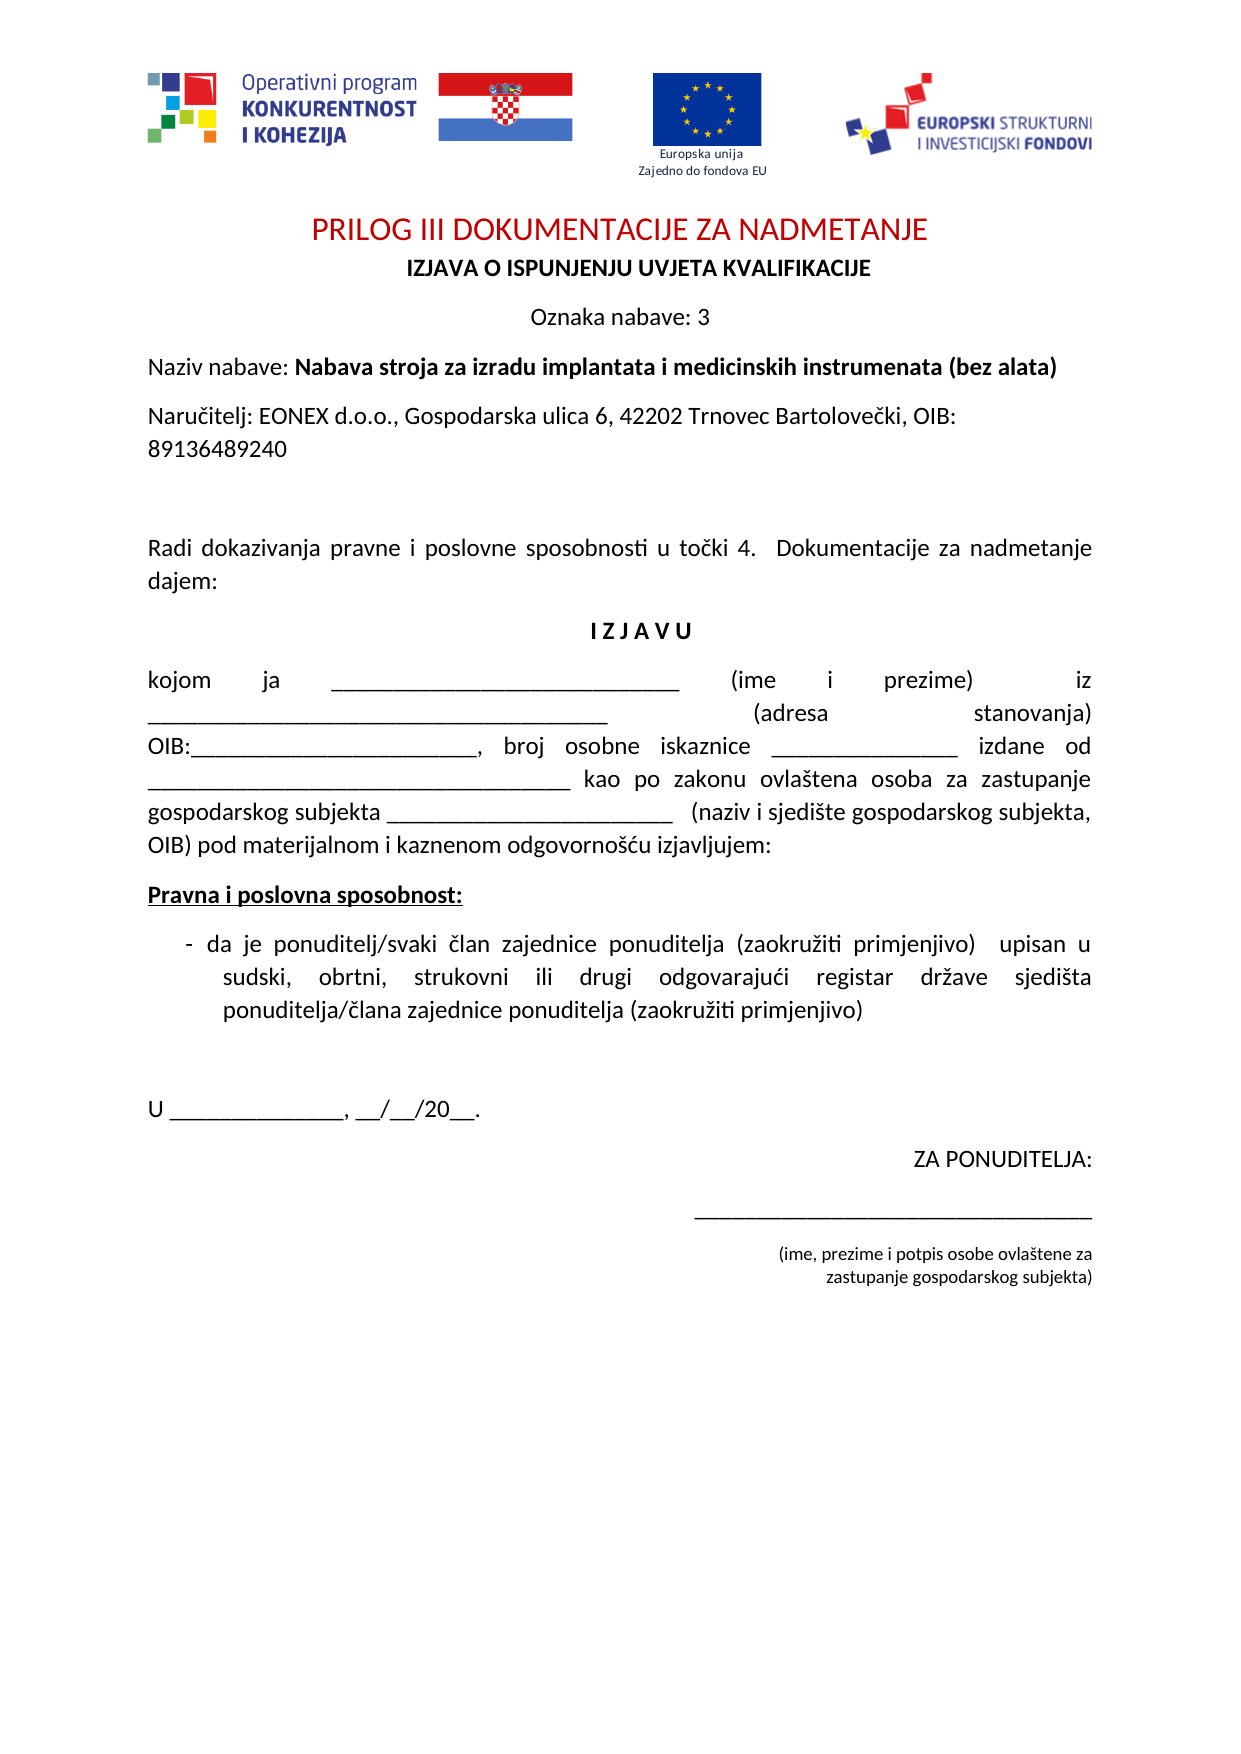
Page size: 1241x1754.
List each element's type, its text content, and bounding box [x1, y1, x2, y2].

text zastupanje gospodarskog subjekta) [148, 1265, 1093, 1288]
picture [845, 73, 1092, 155]
text ZA PONUDITELJA: [148, 1143, 1093, 1173]
text I Z J A V U [148, 615, 1093, 646]
list da je ponuditelj/svaki član zajednice ponuditelja (zaokružiti primjenjivo) upisan u sudski, obrtni, strukovni ili drugi odgovarajući registar države sjedišta ponuditelja/člana zajednice ponuditelja (zaokružiti primjenjivo) [185, 928, 1093, 1025]
text Oznaka nabave: 3 [148, 301, 1093, 332]
text ________________________________ [148, 1193, 1093, 1223]
text U ______________, __/__/20__. [148, 1093, 1093, 1124]
picture [147, 73, 417, 146]
text (ime, prezime i potpis osobe ovlaštene za [148, 1242, 1093, 1265]
list IZJAVA O ISPUNJENJU UVJETA KVALIFIKACIJE [185, 252, 1093, 282]
text Naručitelj: EONEX d.o.o., Gospodarska ulica 6, 42202 Trnovec Bartolovečki, OIB: 89136489240 [148, 401, 1093, 464]
picture [438, 73, 573, 141]
text Pravna i poslovna sposobnost: [148, 879, 1093, 909]
text kojom ja ____________________________ (ime i prezime) iz _____________________________________ (adresa stanovanja) OIB:_______________________, broj osobne iskaznice _______________ izdane od __________________________________ kao po zakonu ovlaštena osoba za zastupanje gospodarskog subjekta _______________________ (naziv i sjedište gospodarskog subjekta, OIB) pod materijalnom i kaznenom odgovornošću izjavljujem: [148, 665, 1093, 860]
text Naziv nabave: Nabava stroja za izradu implantata i medicinskih instrumenata (bez alata) [148, 351, 1093, 381]
text Radi dokazivanja pravne i poslovne sposobnosti u točki 4. Dokumentacije za nadmetanje dajem: [148, 533, 1093, 596]
subtitle PRILOG III DOKUMENTACIJE ZA NADMETANJE [148, 208, 1093, 248]
picture [653, 73, 762, 146]
